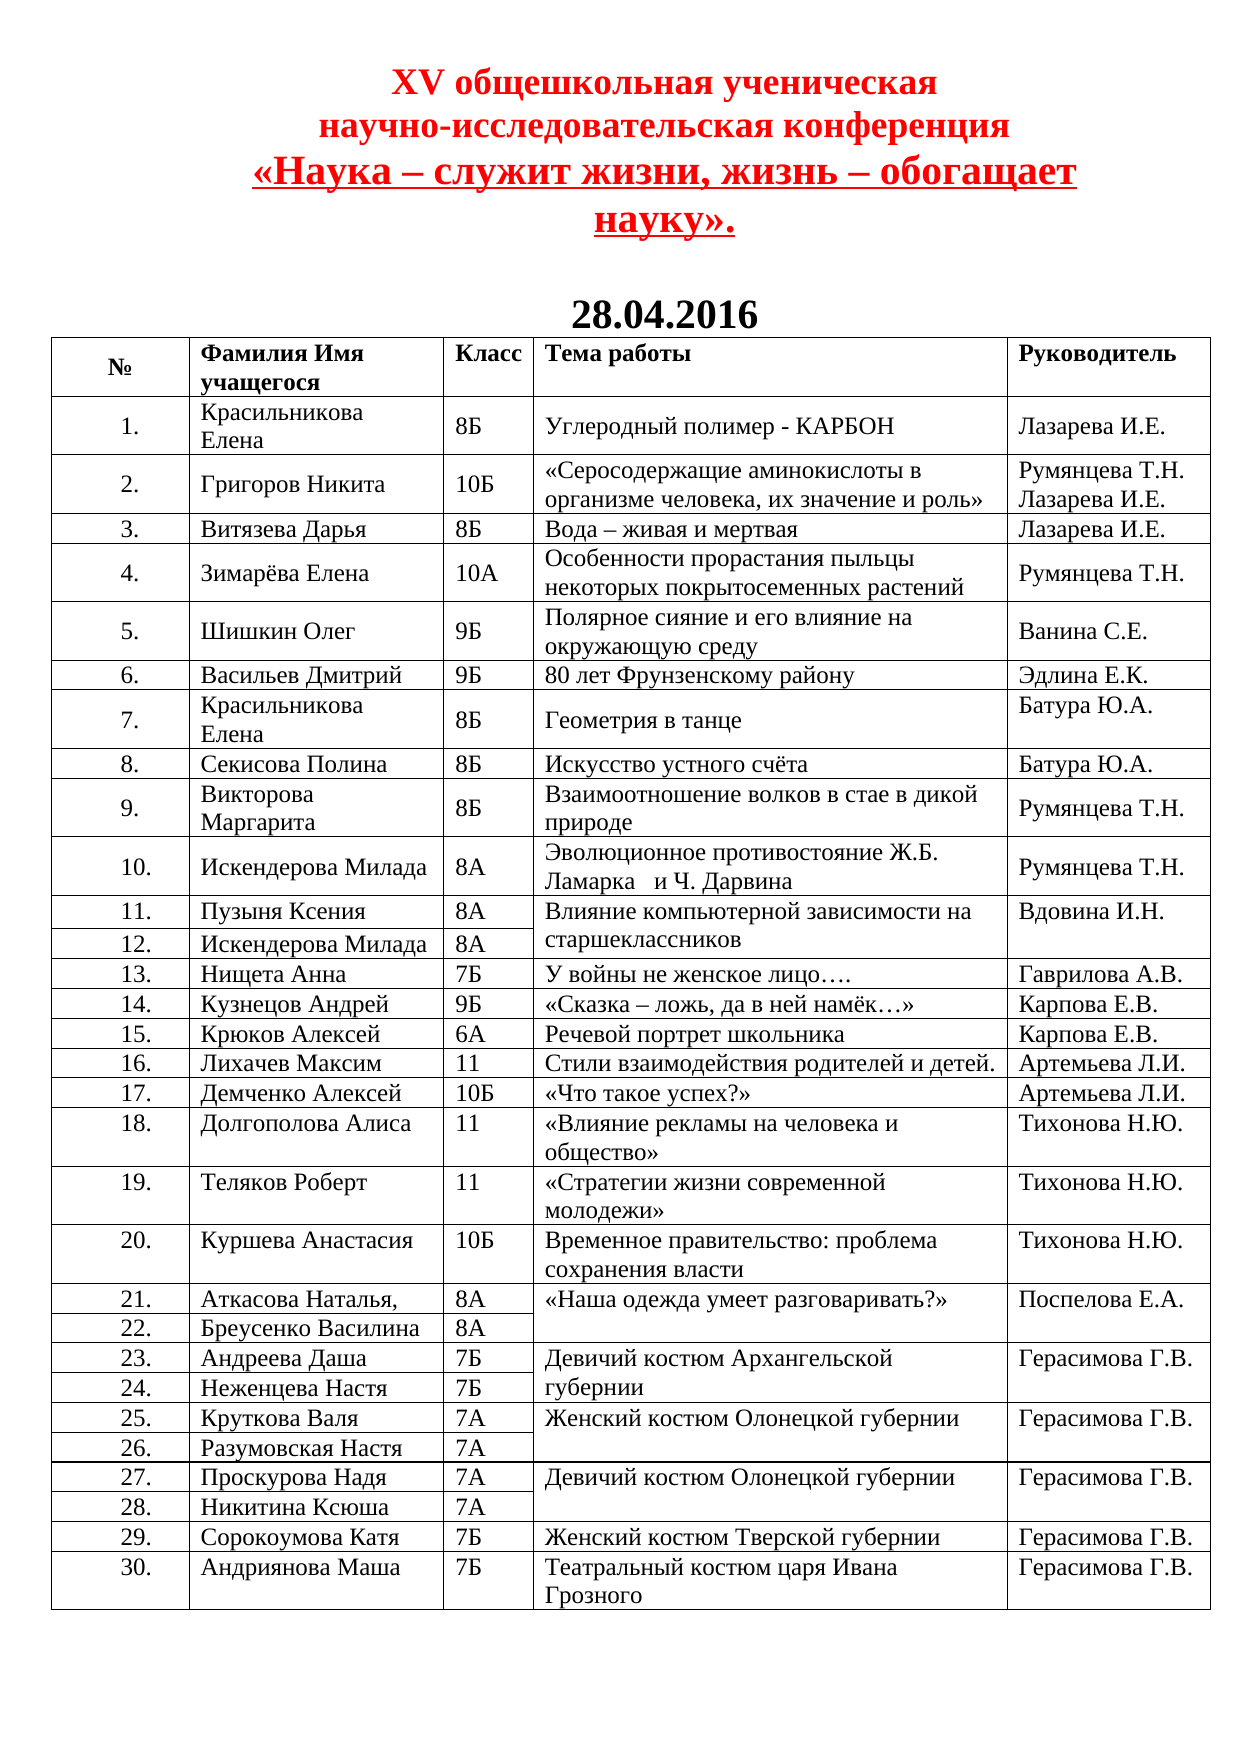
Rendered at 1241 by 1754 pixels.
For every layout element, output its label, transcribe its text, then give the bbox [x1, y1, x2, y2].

table_cell 10Б [444, 1078, 533, 1107]
table_cell 7Б [444, 959, 533, 988]
table_cell Женский костюм Олонецкой губернии [534, 1403, 1007, 1461]
table_cell Разумовская Настя [190, 1433, 443, 1461]
table_cell Лихачев Максим [190, 1049, 443, 1077]
table_cell Женский костюм Тверской губернии [534, 1522, 1007, 1551]
table_cell [52, 1522, 189, 1551]
table_cell Герасимова Г.В. [1008, 1403, 1210, 1461]
table_cell Неженцева Настя [190, 1373, 443, 1402]
table_cell 80 лет Фрунзенскому району [534, 661, 1007, 689]
table_cell [52, 1078, 189, 1107]
table_cell [52, 1049, 189, 1077]
table_cell [52, 397, 189, 454]
table_cell 8А [444, 1314, 533, 1342]
table_cell «Влияние рекламы на человека и общество» [534, 1108, 1007, 1166]
table_cell 8Б [444, 397, 533, 454]
table_cell Тихонова Н.Ю. [1008, 1225, 1210, 1283]
table_cell Искендерова Милада [190, 837, 443, 895]
table_cell Лазарева И.Е. [1008, 397, 1210, 454]
table_cell [52, 690, 189, 748]
table_cell «Наша одежда умеет разговаривать?» [534, 1284, 1007, 1342]
table_cell Румянцева Т.Н. [1008, 837, 1210, 895]
table_cell Долгополова Алиса [190, 1108, 443, 1166]
table_cell [52, 1433, 189, 1461]
table_cell [52, 1314, 189, 1342]
table_cell [52, 1284, 189, 1312]
table_cell [52, 749, 189, 778]
table_cell Нищета Анна [190, 959, 443, 988]
table_cell Викторова Маргарита [190, 779, 443, 836]
table_cell Углеродный полимер - КАРБОН [534, 397, 1007, 454]
table_cell [52, 514, 189, 542]
table_cell Герасимова Г.В. [1008, 1552, 1210, 1609]
table_cell [52, 1225, 189, 1283]
table_cell Театральный костюм царя Ивана Грозного [534, 1552, 1007, 1609]
table_cell Речевой портрет школьника [534, 1019, 1007, 1047]
table_cell 9Б [444, 989, 533, 1018]
table_cell Гаврилова А.В. [1008, 959, 1210, 988]
table_cell [52, 1167, 189, 1224]
table_cell Секисова Полина [190, 749, 443, 778]
table_header Руководитель [1008, 338, 1210, 396]
table_cell [52, 455, 189, 513]
table_cell 9Б [444, 602, 533, 659]
table_cell Андреева Даша [190, 1343, 443, 1372]
table_cell 8Б [444, 779, 533, 836]
table_cell 8А [444, 929, 533, 958]
table_cell [52, 1492, 189, 1521]
table_cell Зимарёва Елена [190, 544, 443, 601]
table_cell Карпова Е.В. [1008, 1019, 1210, 1047]
table_cell Григоров Никита [190, 455, 443, 513]
table_cell Вдовина И.Н. [1008, 896, 1210, 958]
table_cell 8Б [444, 514, 533, 542]
table_cell 6А [444, 1019, 533, 1047]
table_cell Искендерова Милада [190, 929, 443, 958]
table_cell Герасимова Г.В. [1008, 1522, 1210, 1551]
table_cell «Сказка – ложь, да в ней намёк…» [534, 989, 1007, 1018]
table_cell Теляков Роберт [190, 1167, 443, 1224]
table_cell Тихонова Н.Ю. [1008, 1167, 1210, 1224]
table_cell [52, 1463, 189, 1491]
table_cell «Серосодержащие аминокислоты в организме человека, их значение и роль» [534, 455, 1007, 513]
table_cell 11 [444, 1049, 533, 1077]
table_cell 7А [444, 1492, 533, 1521]
table_cell Шишкин Олег [190, 602, 443, 659]
table_cell Круткова Валя [190, 1403, 443, 1432]
table_cell Герасимова Г.В. [1008, 1343, 1210, 1402]
table_cell Пузыня Ксения [190, 896, 443, 928]
table_cell Бреусенко Василина [190, 1314, 443, 1342]
table_cell Девичий костюм Архангельской губернии [534, 1343, 1007, 1402]
table_cell 7Б [444, 1552, 533, 1609]
table_cell Румянцева Т.Н. [1008, 779, 1210, 836]
table_cell Крюков Алексей [190, 1019, 443, 1047]
table_cell 11 [444, 1108, 533, 1166]
table_cell Эволюционное противостояние Ж.Б. Ламарка и Ч. Дарвина [534, 837, 1007, 895]
table_cell 8А [444, 1284, 533, 1312]
table_cell Проскурова Надя [190, 1463, 443, 1491]
table_cell Румянцева Т.Н. [1008, 544, 1210, 601]
table_cell 10Б [444, 1225, 533, 1283]
table_cell 8А [444, 837, 533, 895]
table_cell Красильникова Елена [190, 397, 443, 454]
table_cell Тихонова Н.Ю. [1008, 1108, 1210, 1166]
table_cell Васильев Дмитрий [190, 661, 443, 689]
table_header Тема работы [534, 338, 1007, 396]
table_cell «Стратегии жизни современной молодежи» [534, 1167, 1007, 1224]
table_cell Аткасова Наталья, [190, 1284, 443, 1312]
table_cell Батура Ю.А. [1008, 690, 1210, 748]
table_cell 7Б [444, 1373, 533, 1402]
table_cell Витязева Дарья [190, 514, 443, 542]
table_cell 7А [444, 1433, 533, 1461]
text XV общешкольная ученическая [177, 59, 1152, 102]
table_cell Ванина С.Е. [1008, 602, 1210, 659]
table_cell 11 [444, 1167, 533, 1224]
table_cell [52, 837, 189, 895]
table_cell Демченко Алексей [190, 1078, 443, 1107]
table_cell Герасимова Г.В. [1008, 1463, 1210, 1521]
table_cell Артемьева Л.И. [1008, 1049, 1210, 1077]
table_cell 8А [444, 896, 533, 928]
table_cell Красильникова Елена [190, 690, 443, 748]
table_cell [52, 1552, 189, 1609]
table_cell Андриянова Маша [190, 1552, 443, 1609]
table_header Фамилия Имя учащегося [190, 338, 443, 396]
table_cell Эдлина Е.К. [1008, 661, 1210, 689]
table_cell Куршева Анастасия [190, 1225, 443, 1283]
table_cell [52, 1019, 189, 1047]
table_cell Искусство устного счёта [534, 749, 1007, 778]
table_cell Вода – живая и мертвая [534, 514, 1007, 542]
table_cell [52, 896, 189, 928]
table_cell Румянцева Т.Н. Лазарева И.Е. [1008, 455, 1210, 513]
table_cell Взаимоотношение волков в стае в дикой природе [534, 779, 1007, 836]
table_cell 8Б [444, 690, 533, 748]
table_cell Артемьева Л.И. [1008, 1078, 1210, 1107]
table_cell У войны не женское лицо…. [534, 959, 1007, 988]
table_cell Кузнецов Андрей [190, 989, 443, 1018]
table_cell Никитина Ксюша [190, 1492, 443, 1521]
table_cell Батура Ю.А. [1008, 749, 1210, 778]
table_header Класс [444, 338, 533, 396]
table_cell [52, 1373, 189, 1402]
table_cell 10Б [444, 455, 533, 513]
table_cell 7Б [444, 1522, 533, 1551]
table_cell 8Б [444, 749, 533, 778]
table_cell [52, 661, 189, 689]
table_cell 9Б [444, 661, 533, 689]
table_cell [52, 1108, 189, 1166]
table_cell Полярное сияние и его влияние на окружающую среду [534, 602, 1007, 659]
table_cell Поспелова Е.А. [1008, 1284, 1210, 1342]
text научно-исследовательская конференция [177, 102, 1152, 145]
table_cell 7Б [444, 1343, 533, 1372]
table_cell «Что такое успех?» [534, 1078, 1007, 1107]
table_cell Временное правительство: проблема сохранения власти [534, 1225, 1007, 1283]
table_cell Карпова Е.В. [1008, 989, 1210, 1018]
table_cell Геометрия в танце [534, 690, 1007, 748]
table_cell [52, 989, 189, 1018]
table_cell Особенности прорастания пыльцы некоторых покрытосеменных растений [534, 544, 1007, 601]
table_cell [52, 1343, 189, 1372]
text «Наука – служит жизни, жизнь – обогащает науку». [177, 145, 1152, 241]
table_header № [52, 338, 189, 396]
table_cell Стили взаимодействия родителей и детей. [534, 1049, 1007, 1077]
table_cell Девичий костюм Олонецкой губернии [534, 1463, 1007, 1521]
table_cell 7А [444, 1463, 533, 1491]
table_cell Лазарева И.Е. [1008, 514, 1210, 542]
table_cell 10А [444, 544, 533, 601]
table_cell [52, 544, 189, 601]
table_cell [52, 929, 189, 958]
table_cell Сорокоумова Катя [190, 1522, 443, 1551]
table_cell [52, 959, 189, 988]
text 28.04.2016 [177, 289, 1152, 337]
table_cell Влияние компьютерной зависимости на старшеклассников [534, 896, 1007, 958]
table_cell [52, 779, 189, 836]
table_cell [52, 602, 189, 659]
table_cell [52, 1403, 189, 1432]
table_cell 7А [444, 1403, 533, 1432]
